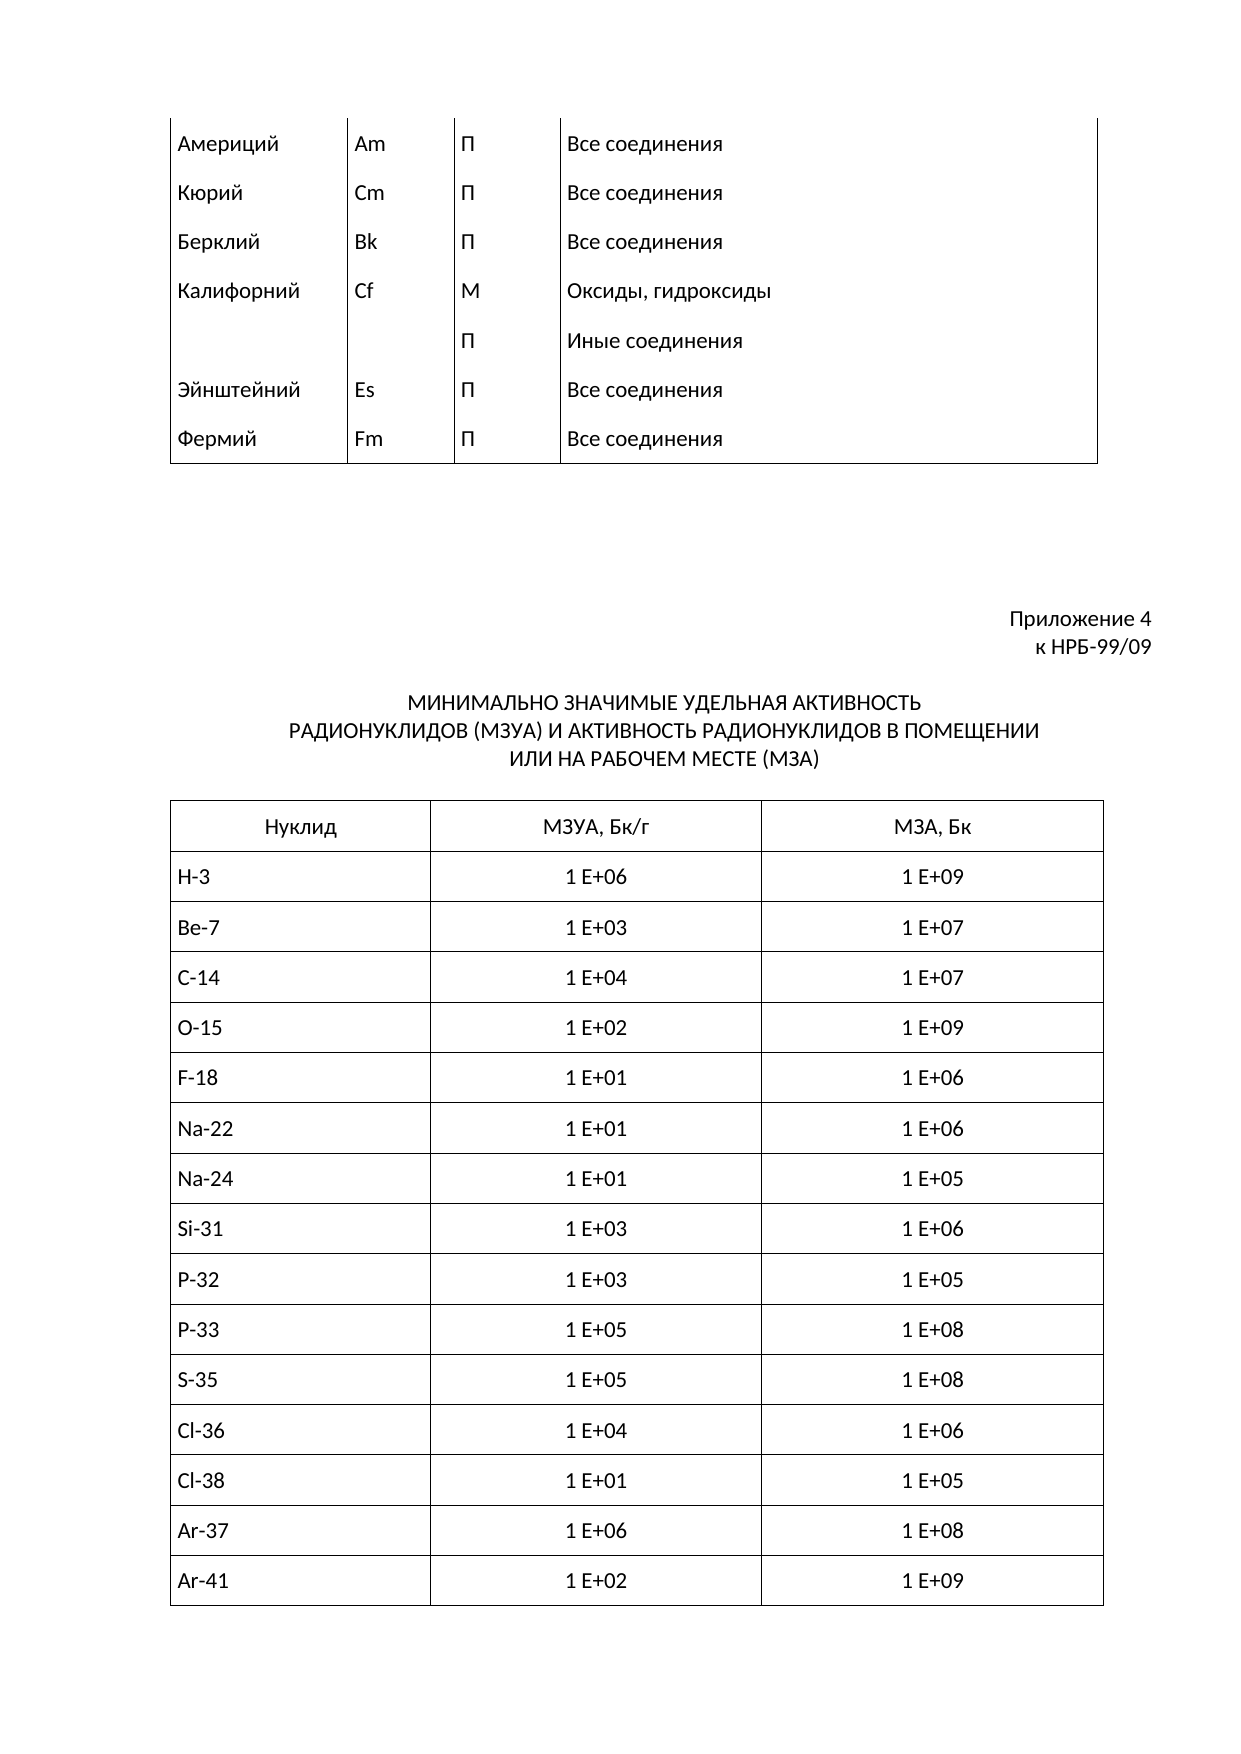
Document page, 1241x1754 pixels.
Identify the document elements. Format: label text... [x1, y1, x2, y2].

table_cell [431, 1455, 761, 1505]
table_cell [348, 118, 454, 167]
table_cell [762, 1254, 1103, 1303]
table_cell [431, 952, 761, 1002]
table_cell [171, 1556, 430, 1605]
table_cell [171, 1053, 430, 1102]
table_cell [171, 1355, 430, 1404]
text МИНИМАЛЬНО ЗНАЧИМЫЕ УДЕЛЬНАЯ АКТИВНОСТЬ [177, 688, 1152, 716]
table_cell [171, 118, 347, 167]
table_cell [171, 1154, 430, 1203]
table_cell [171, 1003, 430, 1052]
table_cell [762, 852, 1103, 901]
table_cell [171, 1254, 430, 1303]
text к НРБ-99/09 [177, 632, 1152, 660]
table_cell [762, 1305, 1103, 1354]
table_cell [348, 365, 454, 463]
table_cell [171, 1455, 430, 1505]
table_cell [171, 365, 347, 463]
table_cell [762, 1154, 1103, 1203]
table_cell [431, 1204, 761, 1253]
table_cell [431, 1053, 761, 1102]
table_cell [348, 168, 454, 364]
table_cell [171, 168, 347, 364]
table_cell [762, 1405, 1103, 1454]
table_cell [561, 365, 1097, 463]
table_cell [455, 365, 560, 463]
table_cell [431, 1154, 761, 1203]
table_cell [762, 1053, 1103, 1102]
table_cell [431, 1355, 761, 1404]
text Приложение 4 [177, 604, 1152, 632]
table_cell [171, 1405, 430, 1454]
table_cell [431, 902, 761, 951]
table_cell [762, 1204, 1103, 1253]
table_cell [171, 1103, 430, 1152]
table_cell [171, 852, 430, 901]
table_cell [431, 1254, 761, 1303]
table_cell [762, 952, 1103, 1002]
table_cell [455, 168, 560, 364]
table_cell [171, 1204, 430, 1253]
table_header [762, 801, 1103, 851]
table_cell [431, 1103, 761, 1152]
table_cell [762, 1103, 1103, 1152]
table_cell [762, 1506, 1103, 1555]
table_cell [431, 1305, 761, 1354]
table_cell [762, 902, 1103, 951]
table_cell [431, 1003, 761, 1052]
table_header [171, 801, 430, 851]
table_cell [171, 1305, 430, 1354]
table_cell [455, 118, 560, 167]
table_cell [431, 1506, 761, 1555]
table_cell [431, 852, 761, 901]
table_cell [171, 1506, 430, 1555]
text РАДИОНУКЛИДОВ (МЗУА) И АКТИВНОСТЬ РАДИОНУКЛИДОВ В ПОМЕЩЕНИИ [177, 716, 1152, 744]
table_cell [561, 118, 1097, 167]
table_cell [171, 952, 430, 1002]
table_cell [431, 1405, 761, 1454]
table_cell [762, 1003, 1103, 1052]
text ИЛИ НА РАБОЧЕМ МЕСТЕ (МЗА) [177, 744, 1152, 772]
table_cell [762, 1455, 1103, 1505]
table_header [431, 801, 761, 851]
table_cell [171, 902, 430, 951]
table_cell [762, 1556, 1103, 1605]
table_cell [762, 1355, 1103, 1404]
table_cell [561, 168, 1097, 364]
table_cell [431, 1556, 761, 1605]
